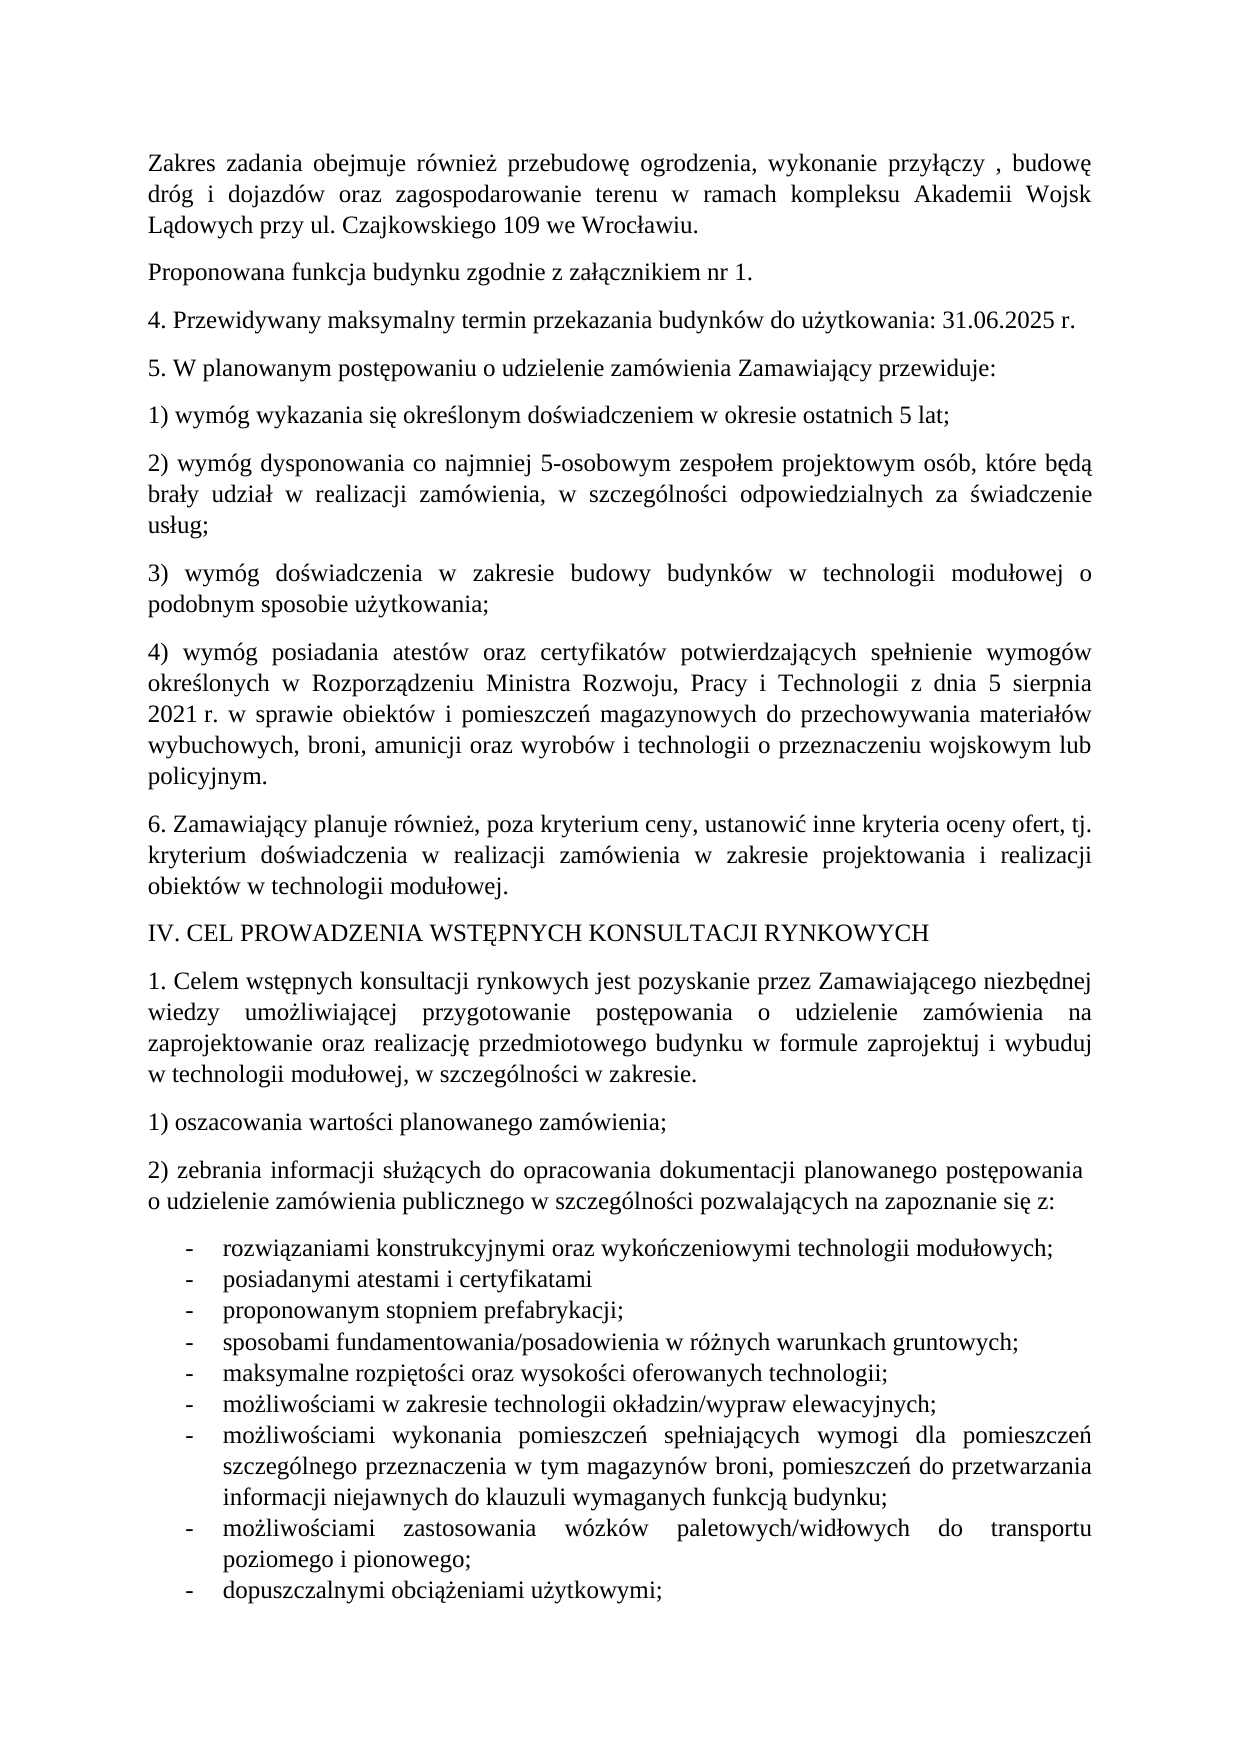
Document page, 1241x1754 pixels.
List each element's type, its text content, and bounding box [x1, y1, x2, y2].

list posiadanymi atestami i certyfikatami [185, 1264, 1093, 1293]
list proponowanym stopniem prefabrykacji; [185, 1296, 1093, 1324]
text IV. CEL PROWADZENIA WSTĘPNYCH KONSULTACJI RYNKOWYCH [148, 918, 1093, 947]
text 2) wymóg dysponowania co najmniej 5-osobowym zespołem projektowym osób, które będą brały udział w realizacji zamówienia, w szczególności odpowiedzialnych za świadczenie usług; [148, 448, 1093, 539]
list możliwościami wykonania pomieszczeń spełniających wymogi dla pomieszczeń szczególnego przeznaczenia w tym magazynów broni, pomieszczeń do przetwarzania informacji niejawnych do klauzuli wymaganych funkcją budynku; [185, 1420, 1093, 1511]
text 3) wymóg doświadczenia w zakresie budowy budynków w technologii modułowej o podobnym sposobie użytkowania; [148, 558, 1093, 618]
text 1) oszacowania wartości planowanego zamówienia; [148, 1107, 1093, 1136]
text 1. Celem wstępnych konsultacji rynkowych jest pozyskanie przez Zamawiającego niezbędnej wiedzy umożliwiającej przygotowanie postępowania o udzielenie zamówienia na zaprojektowanie oraz realizację przedmiotowego budynku w formule zaprojektuj i wybuduj w technologii modułowej, w szczególności w zakresie. [148, 966, 1093, 1088]
text 4) wymóg posiadania atestów oraz certyfikatów potwierdzających spełnienie wymogów określonych w Rozporządzeniu Ministra Rozwoju, Pracy i Technologii z dnia 5 sierpnia 2021 r. w sprawie obiektów i pomieszczeń magazynowych do przechowywania materiałów wybuchowych, broni, amunicji oraz wyrobów i technologii o przeznaczeniu wojskowym lub policyjnym. [148, 637, 1093, 790]
list maksymalne rozpiętości oraz wysokości oferowanych technologii; [185, 1358, 1093, 1386]
text Proponowana funkcja budynku zgodnie z załącznikiem nr 1. [148, 257, 1093, 286]
text 5. W planowanym postępowaniu o udzielenie zamówienia Zamawiający przewiduje: [148, 353, 1093, 382]
text Zakres zadania obejmuje również przebudowę ogrodzenia, wykonanie przyłączy , budowę dróg i dojazdów oraz zagospodarowanie terenu w ramach kompleksu Akademii Wojsk Lądowych przy ul. Czajkowskiego 109 we Wrocławiu. [148, 148, 1093, 238]
text 4. Przewidywany maksymalny termin przekazania budynków do użytkowania: 31.06.2025 r. [148, 305, 1093, 334]
list możliwościami w zakresie technologii okładzin/wypraw elewacyjnych; [185, 1389, 1093, 1417]
list dopuszczalnymi obciążeniami użytkowymi; [185, 1575, 1093, 1604]
text 1) wymóg wykazania się określonym doświadczeniem w okresie ostatnich 5 lat; [148, 401, 1093, 429]
list sposobami fundamentowania/posadowienia w różnych warunkach gruntowych; [185, 1327, 1093, 1355]
text 6. Zamawiający planuje również, poza kryterium ceny, ustanowić inne kryteria oceny ofert, tj. kryterium doświadczenia w realizacji zamówienia w zakresie projektowania i realizacji obiektów w technologii modułowej. [148, 809, 1093, 899]
text 2) zebrania informacji służących do opracowania dokumentacji planowanego postępowania o udzielenie zamówienia publicznego w szczególności pozwalających na zapoznanie się z: [148, 1155, 1093, 1214]
list możliwościami zastosowania wózków paletowych/widłowych do transportu poziomego i pionowego; [185, 1513, 1093, 1573]
list rozwiązaniami konstrukcyjnymi oraz wykończeniowymi technologii modułowych; [185, 1233, 1093, 1262]
